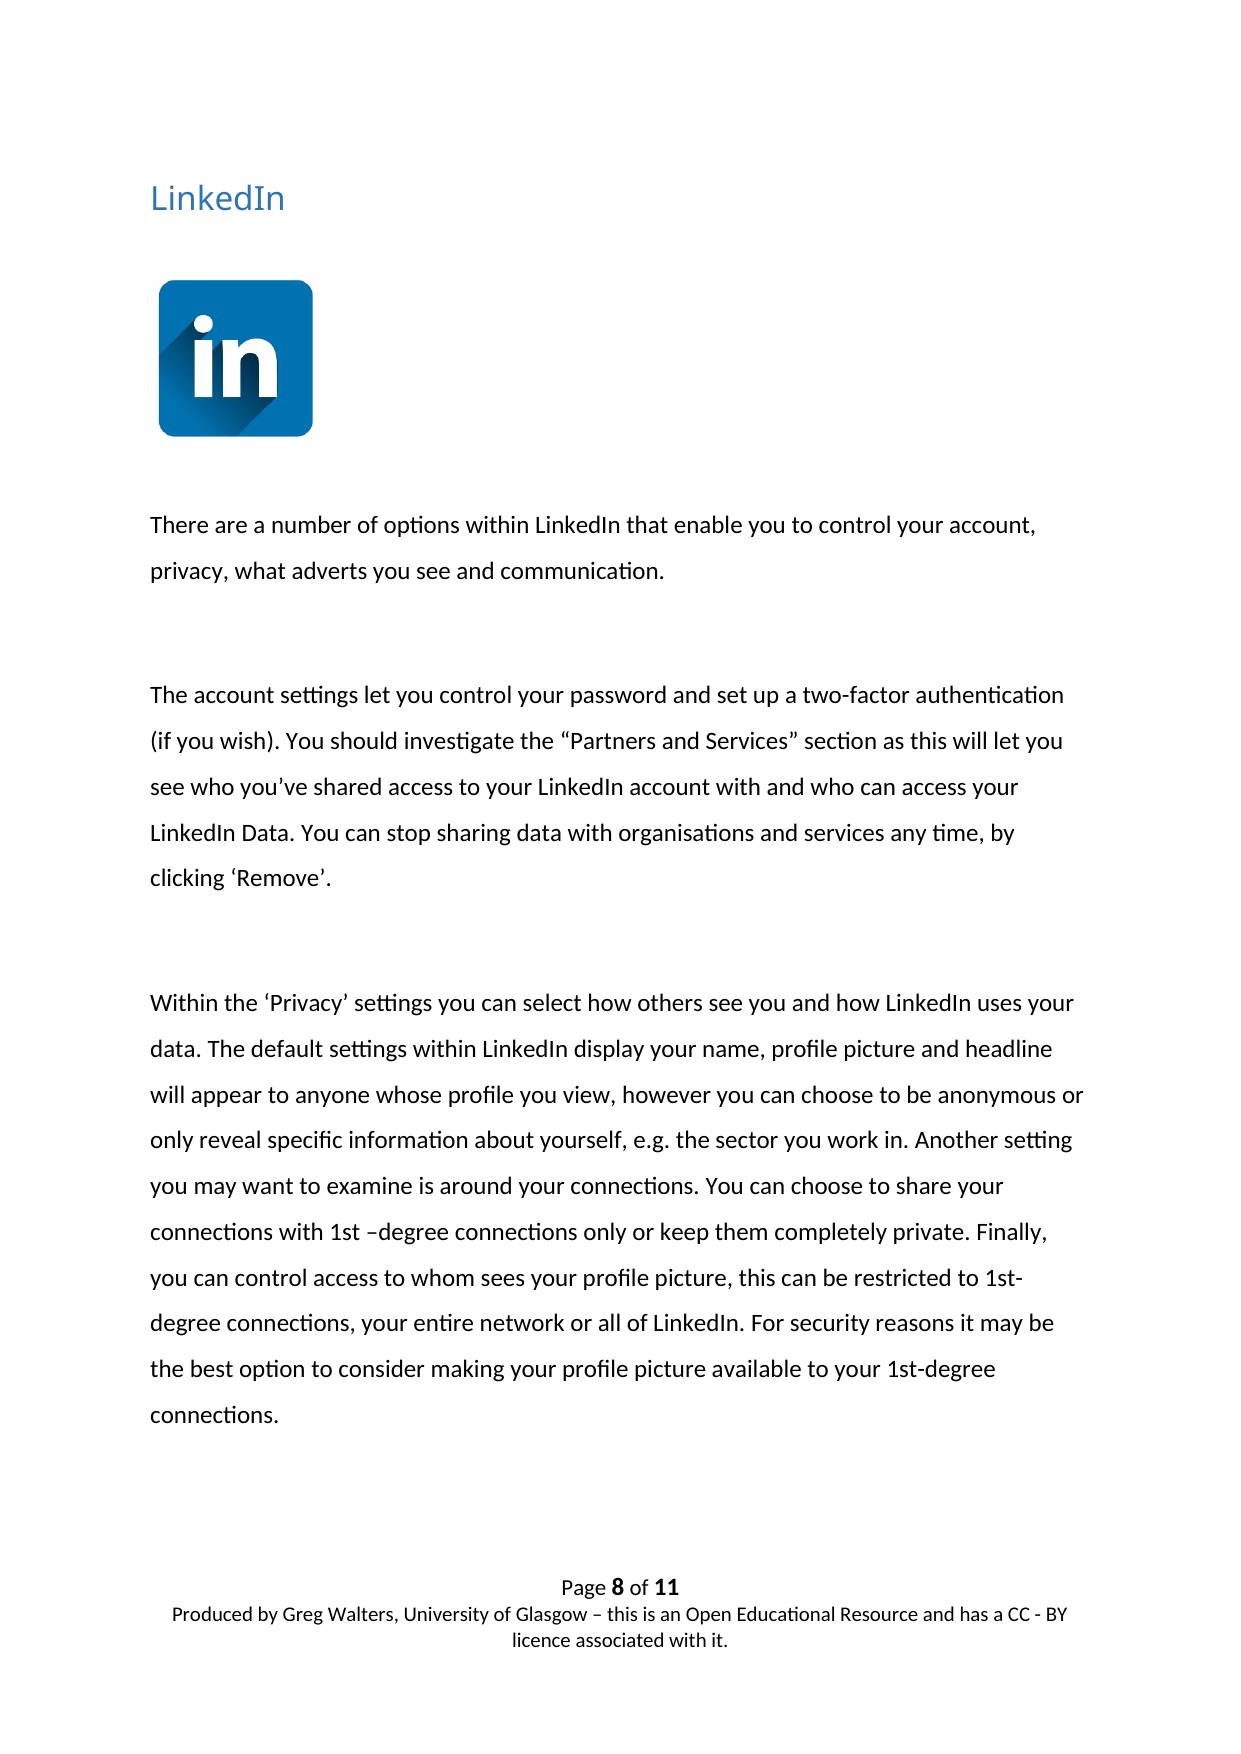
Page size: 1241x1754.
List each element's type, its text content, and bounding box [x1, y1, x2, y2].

text Within the ‘Privacy’ settings you can select how others see you and how LinkedIn uses your data. The default settings within LinkedIn display your name, profile picture and headline will appear to anyone whose profile you view, however you can choose to be anonymous or only reveal specific information about yourself, e.g. the sector you work in. Another setting you may want to examine is around your connections. You can choose to share your connections with 1st –degree connections only or keep them completely private. Finally, you can control access to whom sees your profile picture, this can be restricted to 1st-degree connections, your entire network or all of LinkedIn. For security reasons it may be the best option to consider making your profile picture available to your 1st-degree connections. [150, 987, 1090, 1429]
text The account settings let you control your password and set up a two-factor authentication (if you wish). You should investigate the “Partners and Services” section as this will let you see who you’ve shared access to your LinkedIn account with and who can access your LinkedIn Data. You can stop sharing data with organisations and services any time, by clicking ‘Remove’. [150, 679, 1090, 893]
picture [150, 272, 321, 444]
text There are a number of options within LinkedIn that enable you to control your account, privacy, what adverts you see and communication. [150, 509, 1090, 585]
subtitle LinkedIn [150, 175, 1090, 269]
